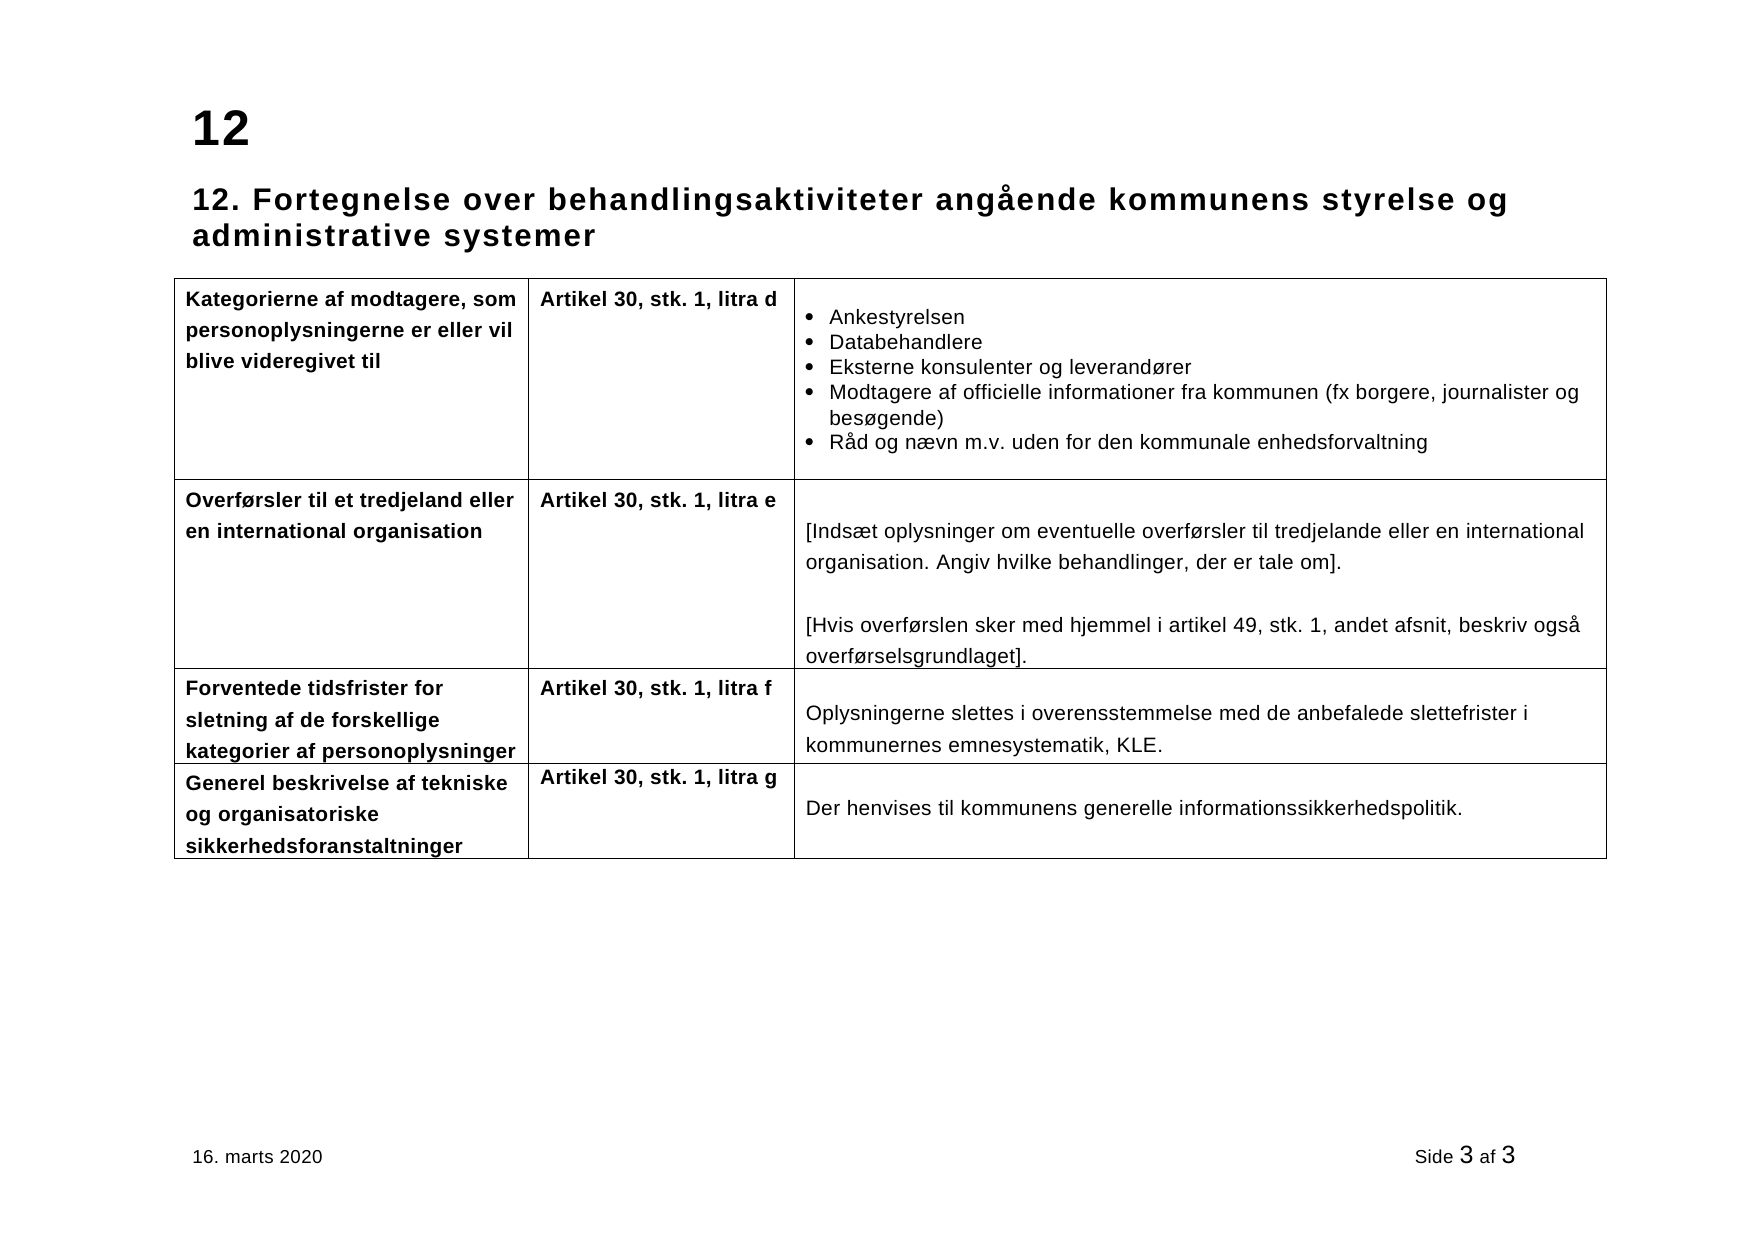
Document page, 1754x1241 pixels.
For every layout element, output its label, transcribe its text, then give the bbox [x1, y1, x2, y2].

table_cell Artikel 30, stk. 1, litra g [529, 764, 794, 857]
table_cell Generel beskrivelse af tekniske og organisatoriske sikkerhedsforanstaltninger [175, 764, 528, 857]
table_cell Artikel 30, stk. 1, litra f [529, 669, 794, 763]
table_cell Overførsler til et tredjeland eller en international organisation [175, 480, 528, 668]
table_cell Oplysningerne slettes i overensstemmelse med de anbefalede slettefrister i kommunernes emnesystematik, KLE. [795, 669, 1606, 763]
table_cell Forventede tidsfrister for sletning af de forskellige kategorier af personoplysninger [175, 669, 528, 763]
table_cell Artikel 30, stk. 1, litra e [529, 480, 794, 668]
table_cell Der henvises til kommunens generelle informationssikkerhedspolitik. [795, 764, 1606, 857]
table_cell Kategorierne af modtagere, som personoplysningerne er eller vil blive videregivet til [175, 279, 528, 479]
table_cell [Indsæt oplysninger om eventuelle overførsler til tredjelande eller en international organisation. Angiv hvilke behandlinger, der er tale om]. [Hvis overførslen sker med hjemmel i artikel 49, stk. 1, andet afsnit, beskriv også overførselsgrundlaget]. [795, 480, 1606, 668]
table_cell Ankestyrelsen Databehandlere Eksterne konsulenter og leverandører Modtagere af officielle informationer fra kommunen (fx borgere, journalister og besøgende) Råd og nævn m.v. uden for den kommunale enhedsforvaltning [795, 279, 1606, 479]
table_cell Artikel 30, stk. 1, litra d [529, 279, 794, 479]
